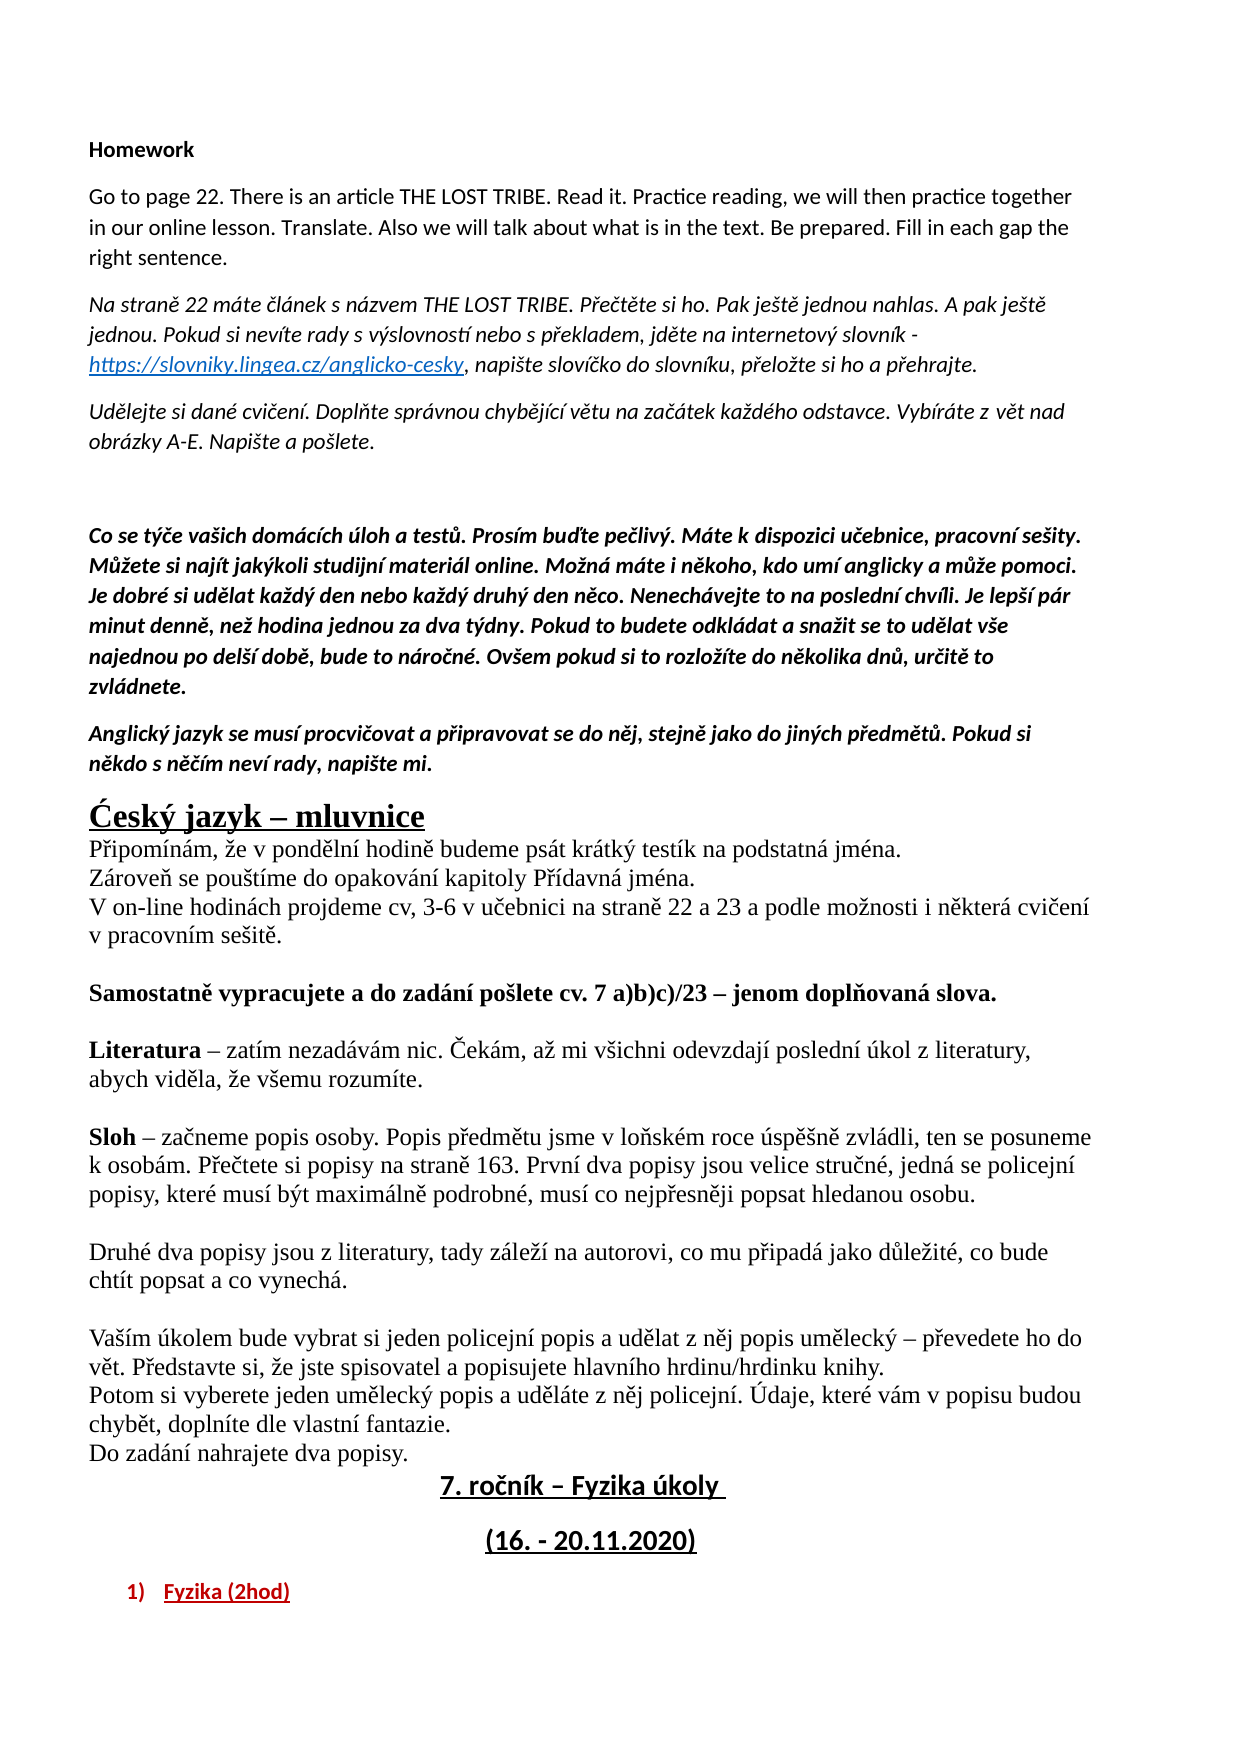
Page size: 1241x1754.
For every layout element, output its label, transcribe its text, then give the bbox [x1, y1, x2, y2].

text Druhé dva popisy jsou z literatury, tady záleží na autorovi, co mu připadá jako důležité, co bude chtít popsat a co vynechá. [89, 1237, 1092, 1294]
text Potom si vyberete jeden umělecký popis a uděláte z něj policejní. Údaje, které vám v popisu budou chybět, doplníte dle vlastní fantazie. [89, 1381, 1092, 1438]
text Vaším úkolem bude vybrat si jeden policejní popis a udělat z něj popis umělecký – převedete ho do vět. Představte si, že jste spisovatel a popisujete hlavního hrdinu/hrdinku knihy. [89, 1323, 1092, 1381]
text Anglický jazyk se musí procvičovat a připravovat se do něj, stejně jako do jiných předmětů. Pokud si někdo s něčím neví rady, napište mi. [89, 719, 1092, 777]
text Udělejte si dané cvičení. Doplňte správnou chybějící větu na začátek každého odstavce. Vybíráte z vět nad obrázky A-E. Napište a pošlete. [89, 397, 1092, 455]
text Na straně 22 máte článek s názvem THE LOST TRIBE. Přečtěte si ho. Pak ještě jednou nahlas. A pak ještě jednou. Pokud si nevíte rady s výslovností nebo s překladem, jděte na internetový slovník - https://slovniky.lingea.cz/anglicko-cesky, napište slovíčko do slovníku, přeložte si ho a přehrajte. [89, 290, 1092, 378]
text Ćeský jazyk – mluvnice [89, 796, 1092, 834]
text Samostatně vypracujete a do zadání pošlete cv. 7 a)b)c)/23 – jenom doplňovaná slova. [89, 978, 1092, 1007]
text V on-line hodinách projdeme cv, 3-6 v učebnici na straně 22 a 23 a podle možnosti i některá cvičení v pracovním sešitě. [89, 892, 1092, 949]
text Literatura – zatím nezadávám nic. Čekám, až mi všichni odevzdají poslední úkol z literatury, abych viděla, že všemu rozumíte. [89, 1036, 1092, 1093]
text Go to page 22. There is an article THE LOST TRIBE. Read it. Practice reading, we will then practice together in our online lesson. Translate. Also we will talk about what is in the text. Be prepared. Fill in each gap the right sentence. [89, 182, 1092, 271]
text (16. - 20.11.2020) [89, 1522, 1092, 1557]
text Homework [89, 136, 1092, 163]
text Do zadání nahrajete dva popisy. [89, 1438, 1092, 1467]
text 7. ročník – Fyzika úkoly [89, 1467, 1092, 1502]
text Zároveň se pouštíme do opakování kapitoly Přídavná jména. [89, 863, 1092, 892]
list Fyzika (2hod) [126, 1577, 1092, 1605]
text Sloh – začneme popis osoby. Popis předmětu jsme v loňském roce úspěšně zvládli, ten se posuneme k osobám. Přečtete si popisy na straně 163. První dva popisy jsou velice stručné, jedná se policejní popisy, které musí být maximálně podrobné, musí co nejpřesněji popsat hledanou osobu. [89, 1122, 1092, 1208]
text Připomínám, že v pondělní hodině budeme psát krátký testík na podstatná jména. [89, 834, 1092, 863]
text Co se týče vašich domácích úloh a testů. Prosím buďte pečlivý. Máte k dispozici učebnice, pracovní sešity. Můžete si najít jakýkoli studijní materiál online. Možná máte i někoho, kdo umí anglicky a může pomoci. Je dobré si udělat každý den nebo každý druhý den něco. Nenechávejte to na poslední chvíli. Je lepší pár minut denně, než hodina jednou za dva týdny. Pokud to budete odkládat a snažit se to udělat vše najednou po delší době, bude to náročné. Ovšem pokud si to rozložíte do několika dnů, určitě to zvládnete. [89, 521, 1092, 700]
